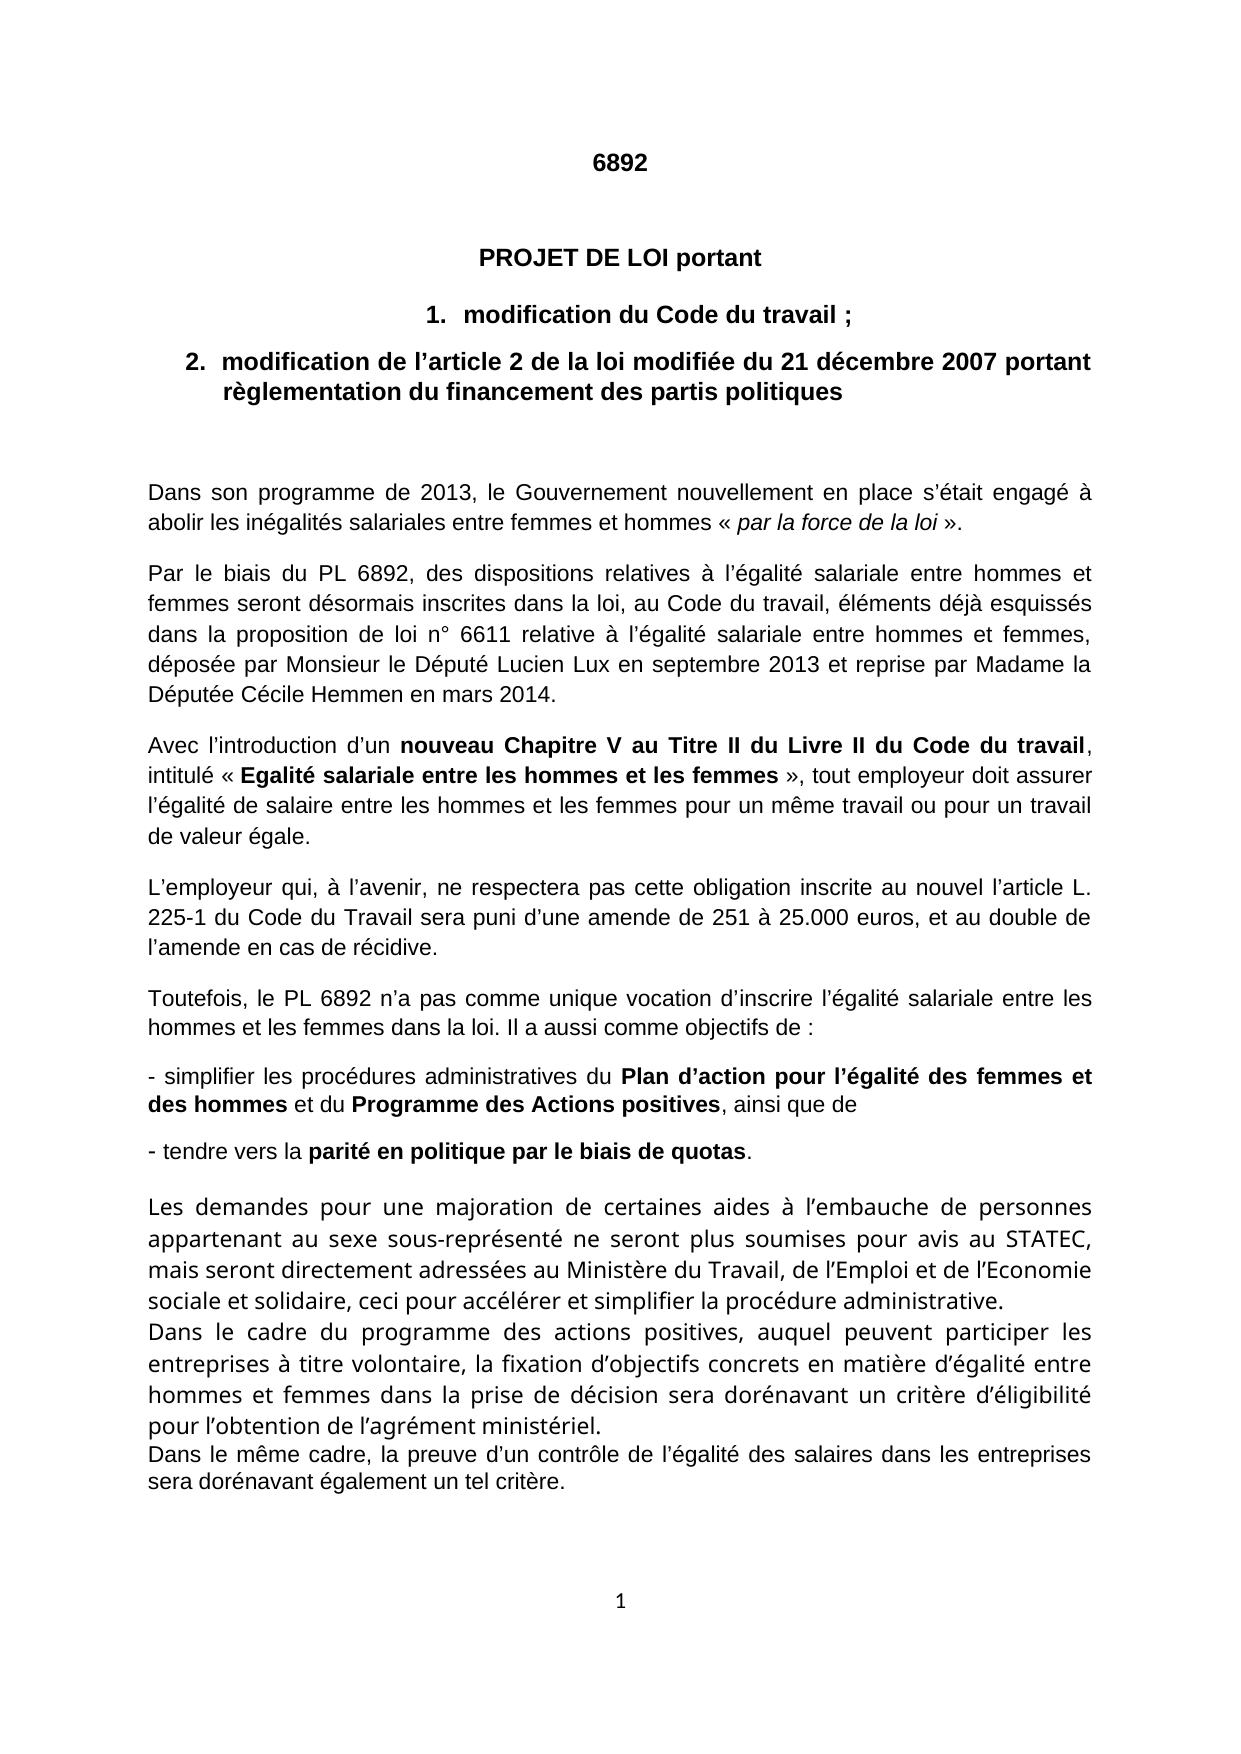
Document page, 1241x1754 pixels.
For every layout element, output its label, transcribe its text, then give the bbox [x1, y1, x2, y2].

list Toutefois, le PL 6892 n’a pas comme unique vocation d’inscrire l’égalité salariale entre les hommes et les femmes dans la loi. Il a aussi comme objectifs de : [148, 985, 1093, 1040]
text Par le biais du PL 6892, des dispositions relatives à l’égalité salariale entre hommes et femmes seront désormais inscrites dans la loi, au Code du travail, éléments déjà esquissés dans la proposition de loi n° 6611 relative à l’égalité salariale entre hommes et femmes, déposée par Monsieur le Député Lucien Lux en septembre 2013 et reprise par Madame la Députée Cécile Hemmen en mars 2014. [148, 560, 1093, 707]
text Avec l’introduction d’un nouveau Chapitre V au Titre II du Livre II du Code du travail, intitulé « Egalité salariale entre les hommes et les femmes », tout employeur doit assurer l’égalité de salaire entre les hommes et les femmes pour un même travail ou pour un travail de valeur égale. [148, 732, 1093, 849]
text Dans le cadre du programme des actions positives, auquel peuvent participer les entreprises à titre volontaire, la fixation d’objectifs concrets en matière d’égalité entre hommes et femmes dans la prise de décision sera dorénavant un critère d’éligibilité pour l’obtention de l’agrément ministériel. [148, 1316, 1093, 1441]
text 6892 [148, 148, 1093, 176]
list modification du Code du travail ; [185, 301, 1093, 329]
text Dans le même cadre, la preuve d’un contrôle de l’égalité des salaires dans les entreprises sera dorénavant également un tel critère. [148, 1441, 1093, 1494]
text Dans son programme de 2013, le Gouvernement nouvellement en place s’était engagé à abolir les inégalités salariales entre femmes et hommes « par la force de la loi ». [148, 479, 1093, 536]
list modification de l’article 2 de la loi modifiée du 21 décembre 2007 portant règlementation du financement des partis politiques [185, 347, 1093, 406]
text L’employeur qui, à l’avenir, ne respectera pas cette obligation inscrite au nouvel l’article L. 225-1 du Code du Travail sera puni d’une amende de 251 à 25.000 euros, et au double de l’amende en cas de récidive. [148, 874, 1093, 961]
text - tendre vers la parité en politique par le biais de quotas. [148, 1136, 1093, 1165]
list - simplifier les procédures administratives du Plan d’action pour l’égalité des femmes et des hommes et du Programme des Actions positives, ainsi que de [148, 1063, 1093, 1117]
text PROJET DE LOI portant [148, 243, 1093, 272]
text Les demandes pour une majoration de certaines aides à l’embauche de personnes appartenant au sexe sous-représenté ne seront plus soumises pour avis au STATEC, mais seront directement adressées au Ministère du Travail, de l’Emploi et de l’Economie sociale et solidaire, ceci pour accélérer et simplifier la procédure administrative. [148, 1191, 1093, 1316]
